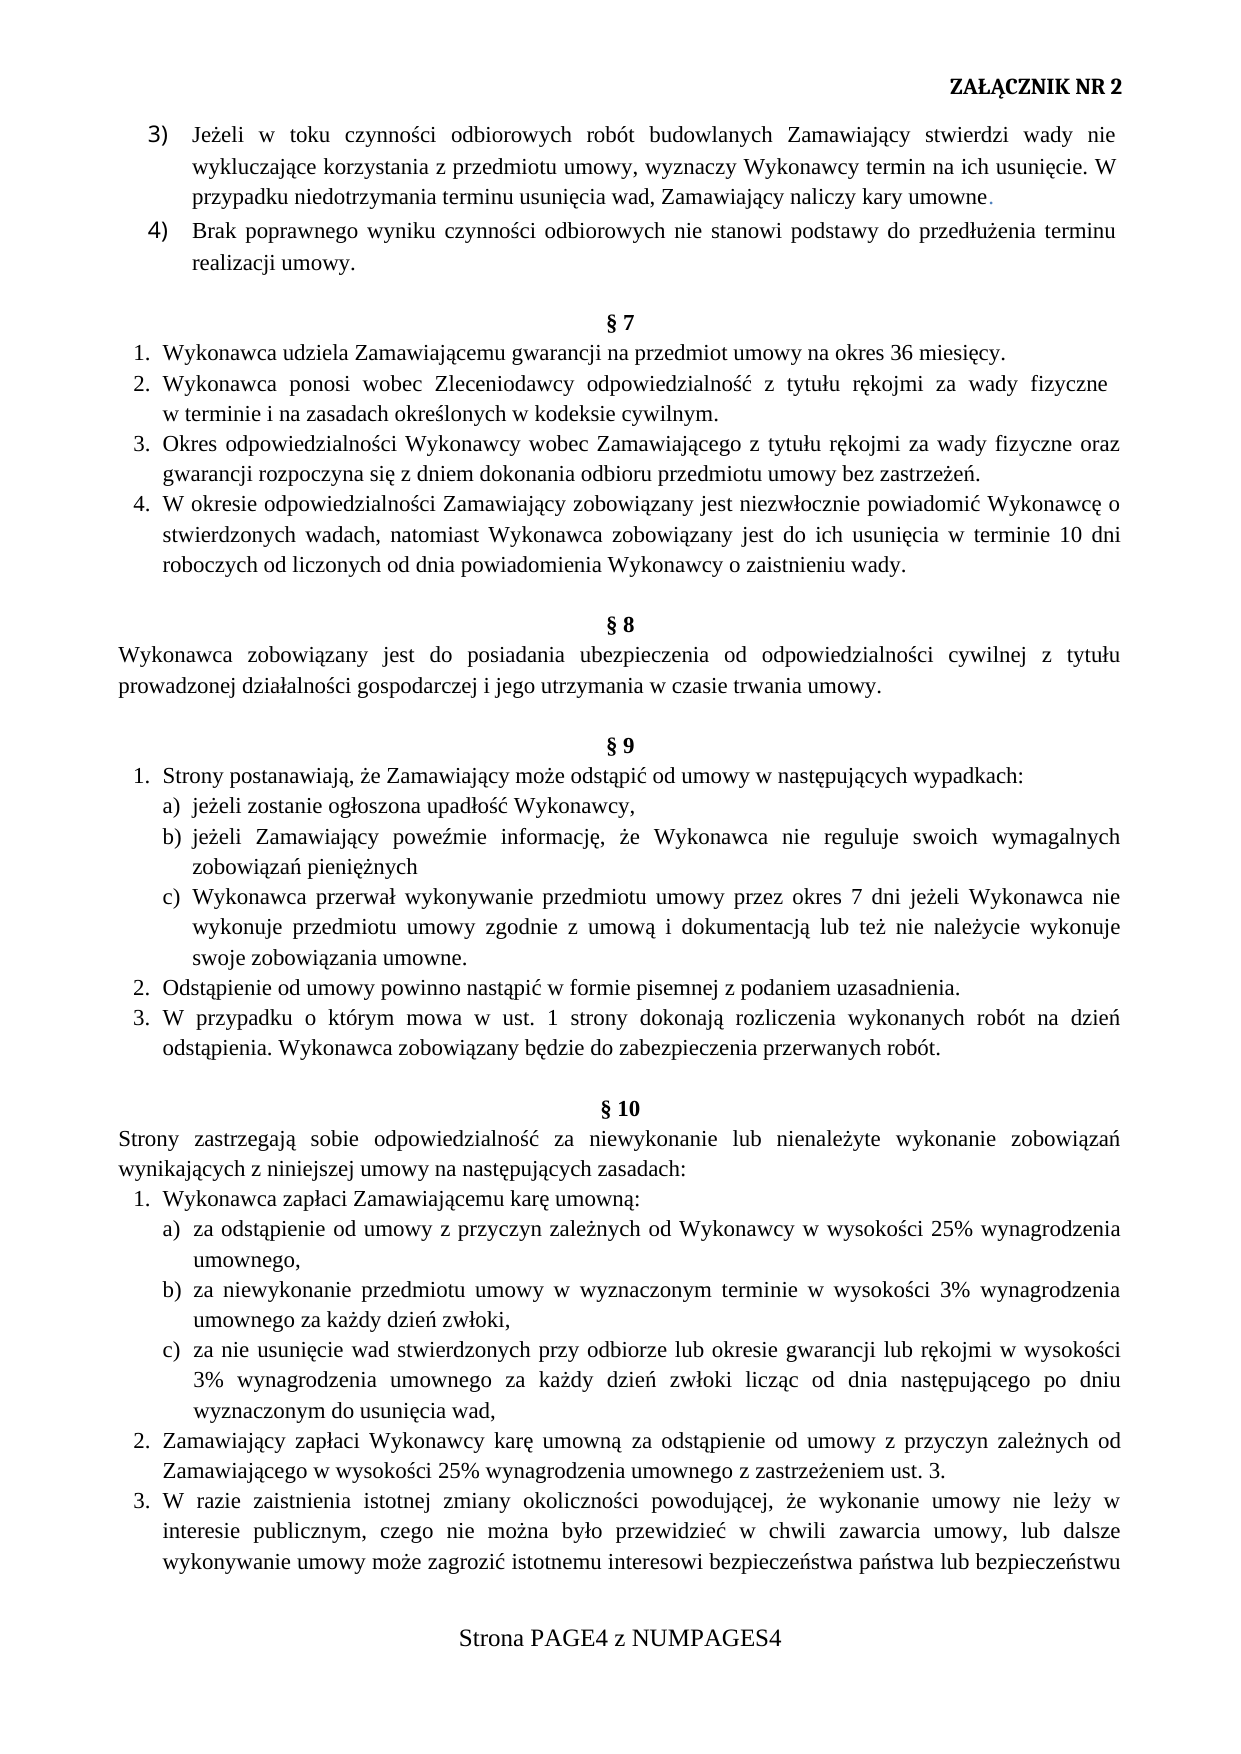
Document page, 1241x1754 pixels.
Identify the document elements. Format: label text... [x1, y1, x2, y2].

list Brak poprawnego wyniku czynności odbiorowych nie stanowi podstawy do przedłużenia terminu realizacji umowy. [148, 214, 1118, 275]
list Wykonawca zapłaci Zamawiającemu karę umowną: [133, 1185, 1122, 1212]
list za odstąpienie od umowy z przyczyn zależnych od Wykonawcy w wysokości 25% wynagrodzenia umownego, [162, 1215, 1122, 1272]
list Strony postanawiają, że Zamawiający może odstąpić od umowy w następujących wypadkach: [133, 762, 1122, 789]
text § 9 [118, 732, 1122, 758]
list Okres odpowiedzialności Wykonawcy wobec Zamawiającego z tytułu rękojmi za wady fizyczne oraz gwarancji rozpoczyna się z dniem dokonania odbioru przedmiotu umowy bez zastrzeżeń. [133, 430, 1122, 487]
text Wykonawca zobowiązany jest do posiadania ubezpieczenia od odpowiedzialności cywilnej z tytułu prowadzonej działalności gospodarczej i jego utrzymania w czasie trwania umowy. [118, 641, 1122, 698]
list W przypadku o którym mowa w ust. 1 strony dokonają rozliczenia wykonanych robót na dzień odstąpienia. Wykonawca zobowiązany będzie do zabezpieczenia przerwanych robót. [133, 1004, 1122, 1061]
text Strony zastrzegają sobie odpowiedzialność za niewykonanie lub nienależyte wykonanie zobowiązań wynikających z niniejszej umowy na następujących zasadach: [118, 1125, 1122, 1181]
text § 10 [118, 1094, 1122, 1121]
list Jeżeli w toku czynności odbiorowych robót budowlanych Zamawiający stwierdzi wady nie wykluczające korzystania z przedmiotu umowy, wyznaczy Wykonawcy termin na ich usunięcie. W przypadku niedotrzymania terminu usunięcia wad, Zamawiający naliczy kary umowne. [148, 118, 1118, 210]
list Odstąpienie od umowy powinno nastąpić w formie pisemnej z podaniem uzasadnienia. [133, 974, 1122, 1000]
list W okresie odpowiedzialności Zamawiający zobowiązany jest niezwłocznie powiadomić Wykonawcę o stwierdzonych wadach, natomiast Wykonawca zobowiązany jest do ich usunięcia w terminie 10 dni roboczych od liczonych od dnia powiadomienia Wykonawcy o zaistnieniu wady. [133, 490, 1122, 577]
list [133, 1487, 1122, 1574]
list za niewykonanie przedmiotu umowy w wyznaczonym terminie w wysokości 3% wynagrodzenia umownego za każdy dzień zwłoki, [162, 1276, 1122, 1332]
list jeżeli Zamawiający poweźmie informację, że Wykonawca nie reguluje swoich wymagalnych zobowiązań pieniężnych [162, 823, 1122, 879]
list jeżeli zostanie ogłoszona upadłość Wykonawcy, [162, 792, 1122, 819]
list Wykonawca udziela Zamawiającemu gwarancji na przedmiot umowy na okres 36 miesięcy. [133, 339, 1122, 366]
list Zamawiający zapłaci Wykonawcy karę umowną za odstąpienie od umowy z przyczyn zależnych od Zamawiającego w wysokości 25% wynagrodzenia umownego z zastrzeżeniem ust. 3. [133, 1427, 1122, 1483]
list Wykonawca przerwał wykonywanie przedmiotu umowy przez okres 7 dni jeżeli Wykonawca nie wykonuje przedmiotu umowy zgodnie z umową i dokumentacją lub też nie należycie wykonuje swoje zobowiązania umowne. [162, 883, 1122, 970]
text § 8 [118, 611, 1122, 638]
list Wykonawca ponosi wobec Zleceniodawcy odpowiedzialność z tytułu rękojmi za wady fizyczne w terminie i na zasadach określonych w kodeksie cywilnym. [133, 369, 1122, 426]
list za nie usunięcie wad stwierdzonych przy odbiorze lub okresie gwarancji lub rękojmi w wysokości 3% wynagrodzenia umownego za każdy dzień zwłoki licząc od dnia następującego po dniu wyznaczonym do usunięcia wad, [162, 1336, 1122, 1423]
text § 7 [118, 309, 1122, 336]
